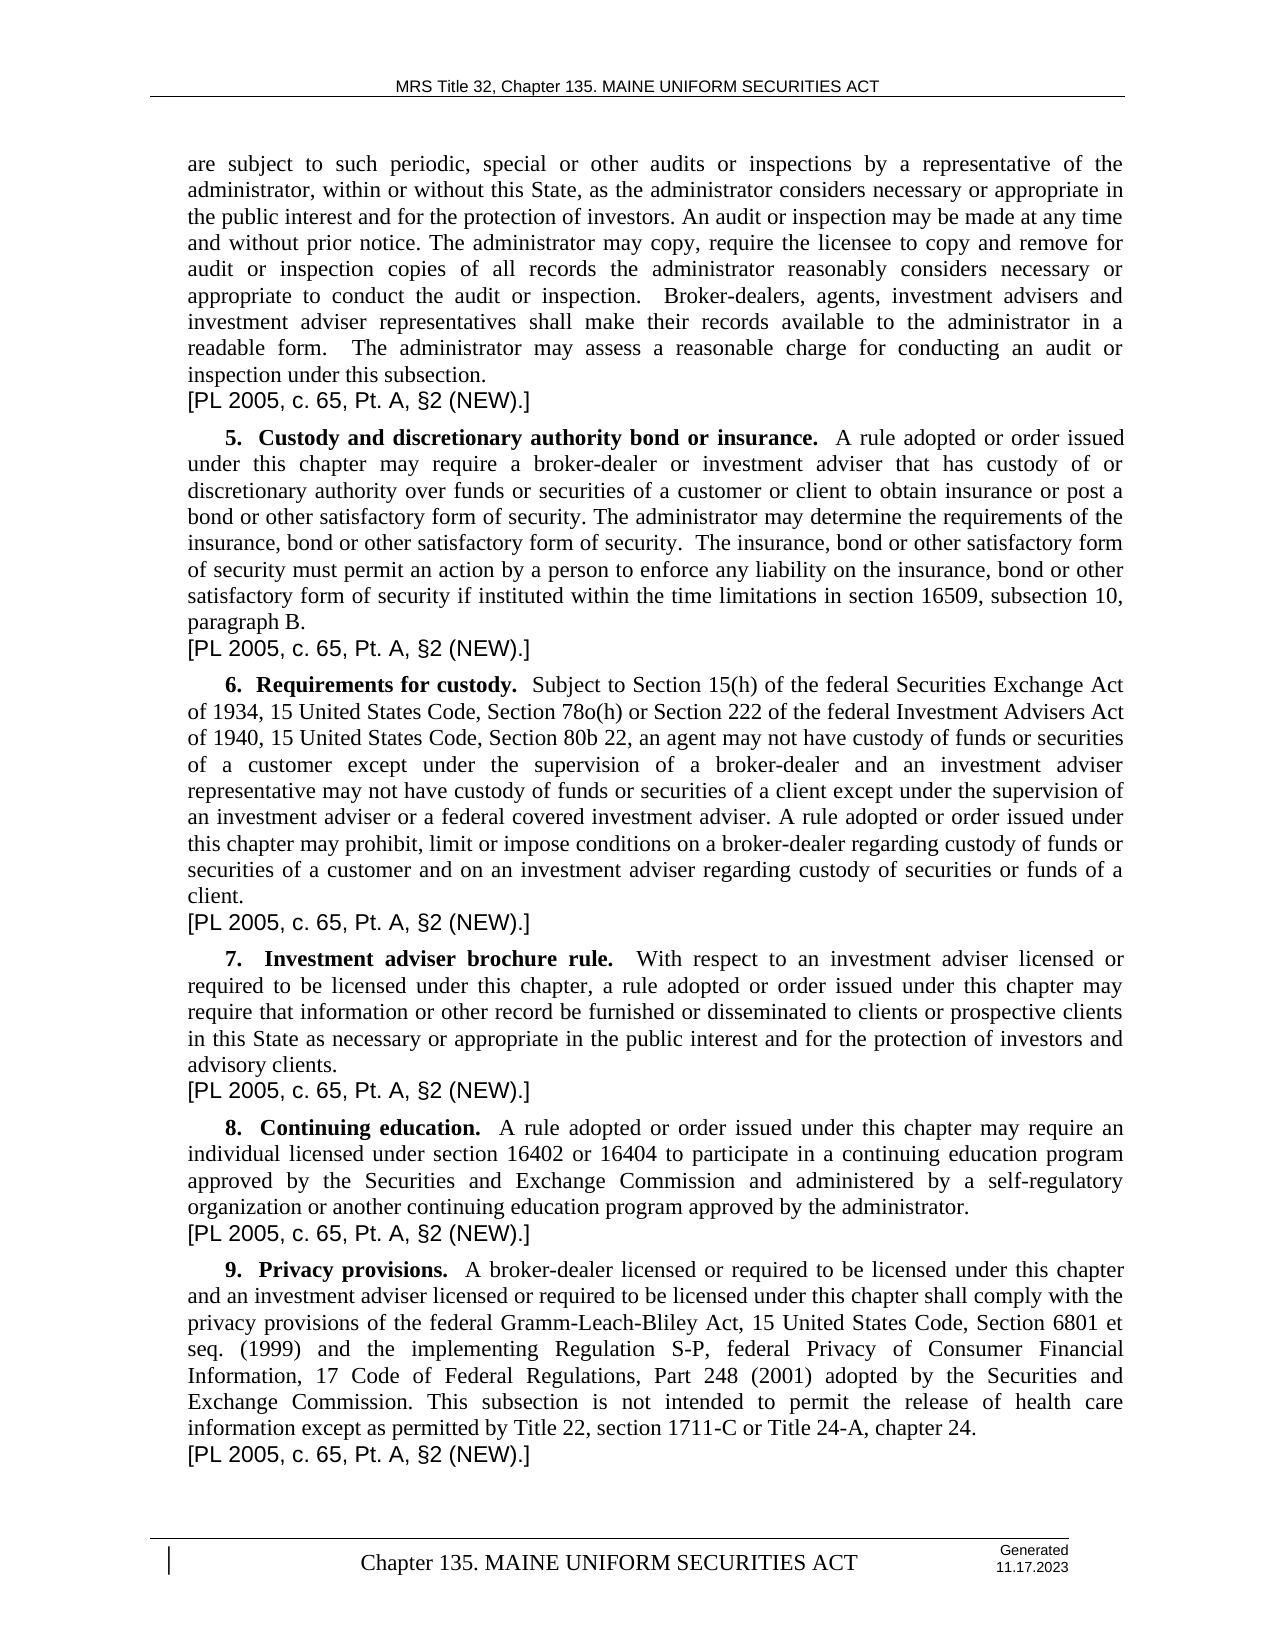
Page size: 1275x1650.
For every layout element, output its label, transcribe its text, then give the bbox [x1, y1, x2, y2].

text [PL 2005, c. 65, Pt. A, §2 (NEW).] [187, 387, 1125, 413]
text 8. Continuing education. A rule adopted or order issued under this chapter may require an individual licensed under section 16402 or 16404 to participate in a continuing education program approved by the Securities and Exchange Commission and administered by a self-regulatory organization or another continuing education program approved by the administrator. [187, 1114, 1125, 1219]
text 9. Privacy provisions. A broker-dealer licensed or required to be licensed under this chapter and an investment adviser licensed or required to be licensed under this chapter shall comply with the privacy provisions of the federal Gramm-Leach-Bliley Act, 15 United States Code, Section 6801 et seq. (1999) and the implementing Regulation S-P, federal Privacy of Consumer Financial Information, 17 Code of Federal Regulations, Part 248 (2001) adopted by the Securities and Exchange Commission. This subsection is not intended to permit the release of health care information except as permitted by Title 22, section 1711‑C or Title 24‑A, chapter 24. [187, 1256, 1125, 1441]
text 6. Requirements for custody. Subject to Section 15(h) of the federal Securities Exchange Act of 1934, 15 United States Code, Section 78o(h) or Section 222 of the federal Investment Advisers Act of 1940, 15 United States Code, Section 80b 22, an agent may not have custody of funds or securities of a customer except under the supervision of a broker-dealer and an investment adviser representative may not have custody of funds or securities of a client except under the supervision of an investment adviser or a federal covered investment adviser. A rule adopted or order issued under this chapter may prohibit, limit or impose conditions on a broker-dealer regarding custody of funds or securities of a customer and on an investment adviser regarding custody of securities or funds of a client. [187, 672, 1125, 909]
text 7. Investment adviser brochure rule. With respect to an investment adviser licensed or required to be licensed under this chapter, a rule adopted or order issued under this chapter may require that information or other record be furnished or disseminated to clients or prospective clients in this State as necessary or appropriate in the public interest and for the protection of investors and advisory clients. [187, 946, 1125, 1077]
text [PL 2005, c. 65, Pt. A, §2 (NEW).] [187, 635, 1125, 661]
text [PL 2005, c. 65, Pt. A, §2 (NEW).] [187, 1077, 1125, 1104]
text [PL 2005, c. 65, Pt. A, §2 (NEW).] [187, 1441, 1125, 1467]
text 5. Custody and discretionary authority bond or insurance. A rule adopted or order issued under this chapter may require a broker-dealer or investment adviser that has custody of or discretionary authority over funds or securities of a customer or client to obtain insurance or post a bond or other satisfactory form of security. The administrator may determine the requirements of the insurance, bond or other satisfactory form of security. The insurance, bond or other satisfactory form of security must permit an action by a person to enforce any liability on the insurance, bond or other satisfactory form of security if instituted within the time limitations in section 16509, subsection 10, paragraph B. [187, 424, 1125, 635]
text [PL 2005, c. 65, Pt. A, §2 (NEW).] [187, 909, 1125, 935]
text [PL 2005, c. 65, Pt. A, §2 (NEW).] [187, 1219, 1125, 1246]
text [187, 150, 1125, 387]
